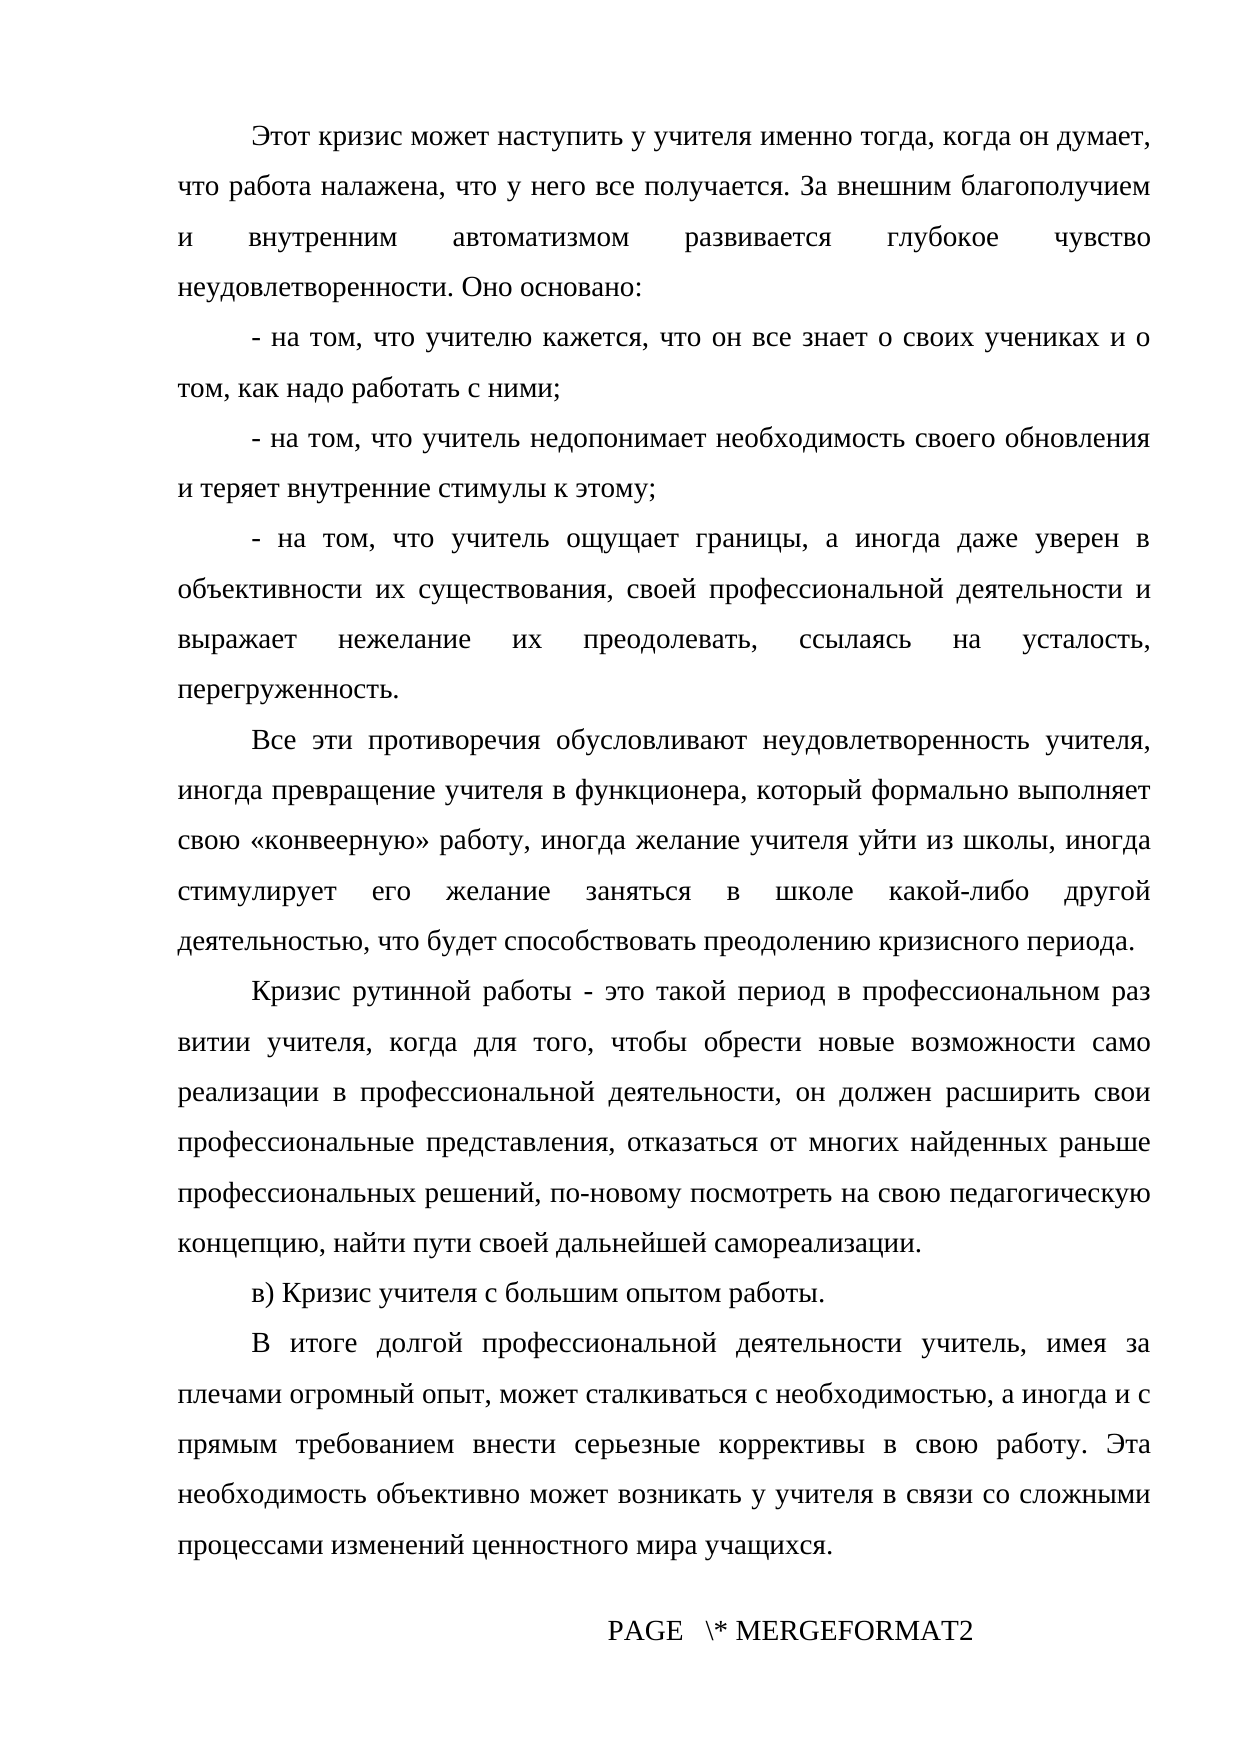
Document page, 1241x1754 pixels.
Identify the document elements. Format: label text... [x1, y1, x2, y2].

text - на том, что учитель ощущает границы, а иногда даже уверен в объективности их существования, своей профессиональной деятельности и выражает нежелание их преодолевать, ссылаясь на усталость, перегруженность. [177, 521, 1152, 705]
text Все эти противоречия обусловливают неудовлетворенность учителя, иногда превращение учителя в функционера, который формально выполняет свою «конвеерную» работу, иногда желание учителя уйти из школы, иногда стимулирует его желание заняться в школе какой-либо другой деятельностью, что будет способствовать преодолению кризисного периода. [177, 722, 1152, 957]
text - на том, что учитель недопонимает необходимость своего обновления и теряет внутренние стимулы к этому; [177, 420, 1152, 504]
text в) Кризис учителя с большим опытом работы. [177, 1275, 1152, 1309]
text Этот кризис может наступить у учителя именно тогда, когда он думает, что работа налажена, что у него все получается. За внешним благополучием и внутренним автоматизмом развивается глубокое чувство неудовлетворенности. Оно основано: [177, 118, 1152, 303]
text Кризис рутинной работы - это такой период в профессиональном раз витии учителя, когда для того, чтобы обрести новые возможности само реализации в профессиональной деятельности, он должен расширить свои профессиональные представления, отказаться от многих найденных раньше профессиональных решений, по-новому посмотреть на свою педагогическую концепцию, найти пути своей дальнейшей самореализации. [177, 973, 1152, 1258]
text - на том, что учителю кажется, что он все знает о своих учениках и о том, как надо работать с ними; [177, 319, 1152, 403]
text В итоге долгой профессиональной деятельности учитель, имея за плечами огромный опыт, может сталкиваться с необходимостью, а иногда и с прямым требованием внести серьезные коррективы в свою работу. Эта необходимость объективно может возникать у учителя в связи со сложными процессами изменений ценностного мира учащихся. [177, 1326, 1152, 1560]
